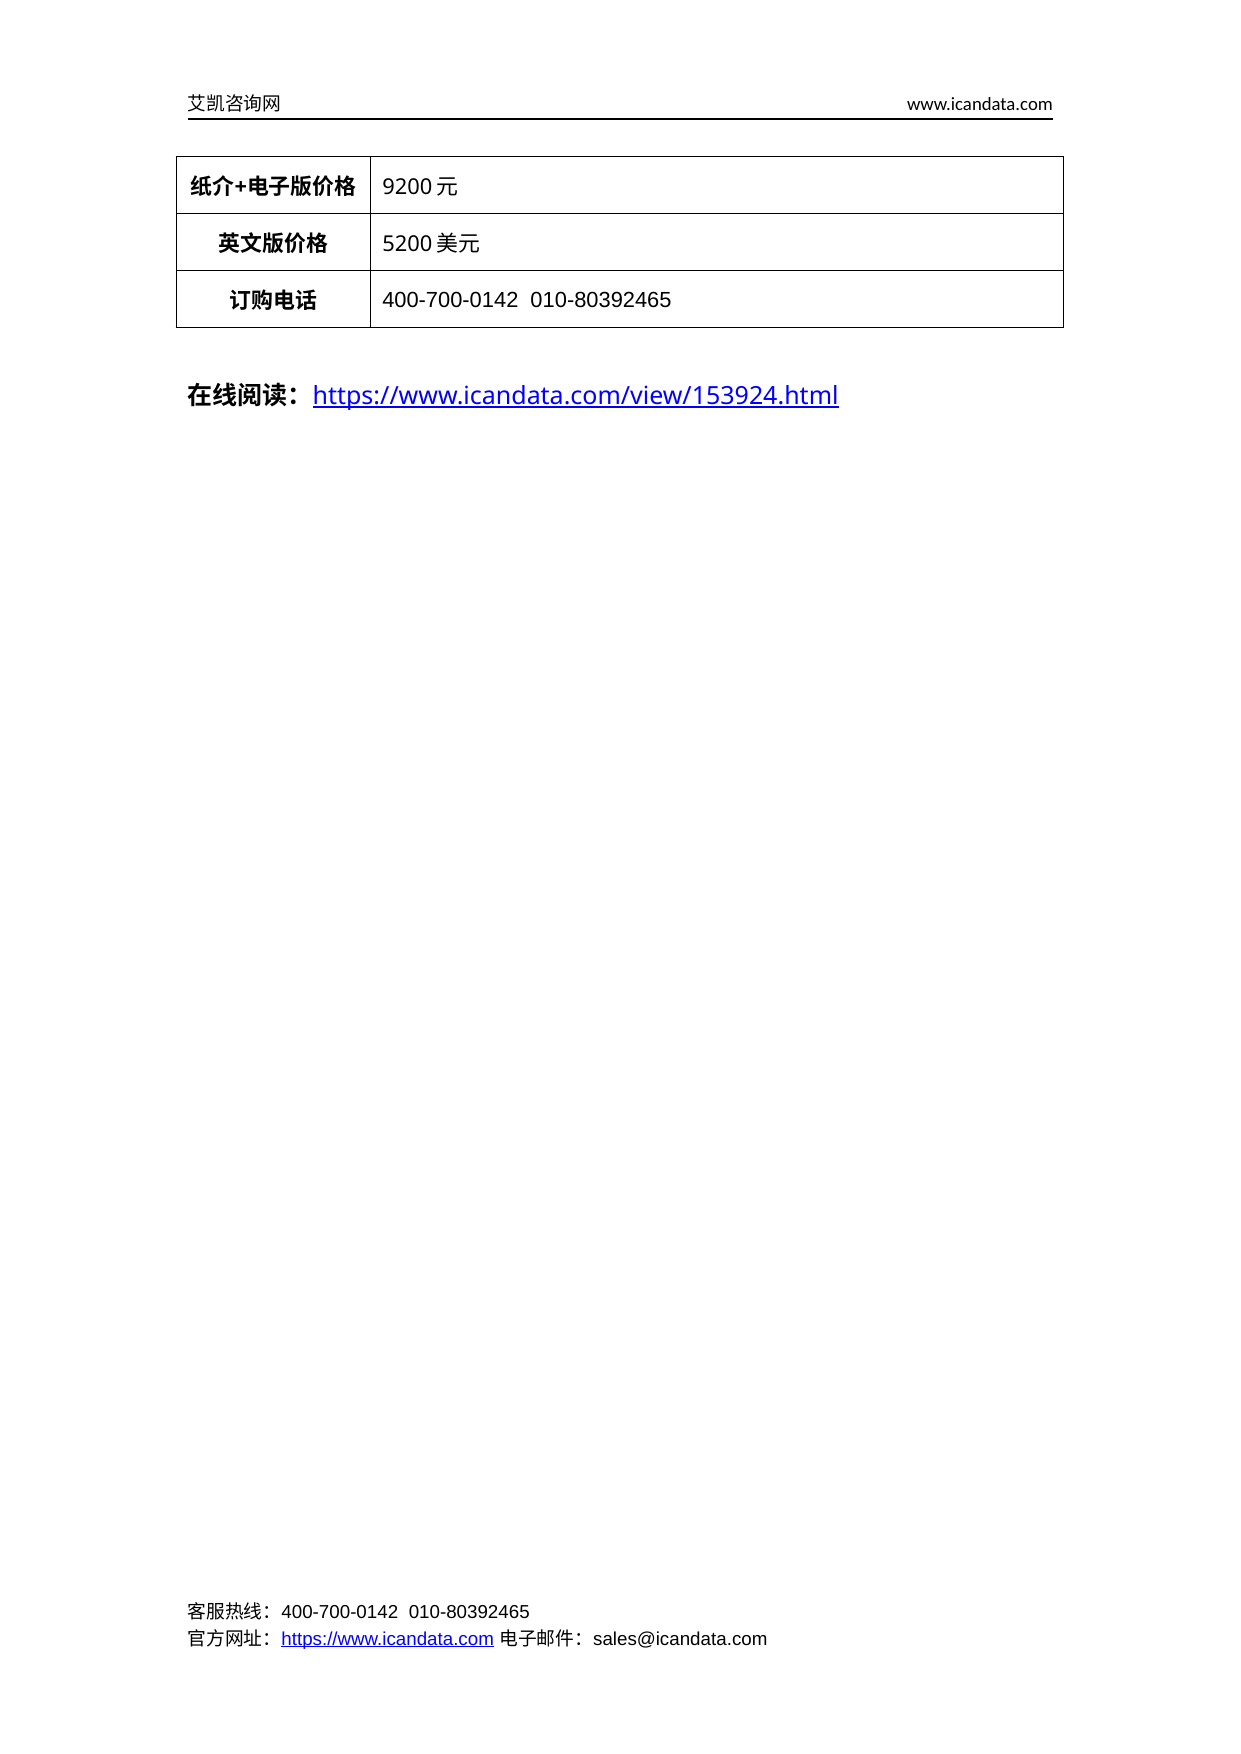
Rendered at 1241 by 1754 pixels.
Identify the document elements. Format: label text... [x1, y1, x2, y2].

table_cell 400-700-0142 010-80392465 [371, 271, 1063, 327]
table_cell 订购电话 [177, 271, 370, 327]
table_cell 英文版价格 [177, 214, 370, 270]
text 在线阅读：https://www.icandata.com/view/153924.html [187, 361, 1053, 426]
table_cell 纸介+电子版价格 [177, 157, 370, 213]
table_cell 9200元 [371, 157, 1063, 213]
table_cell 5200美元 [371, 214, 1063, 270]
